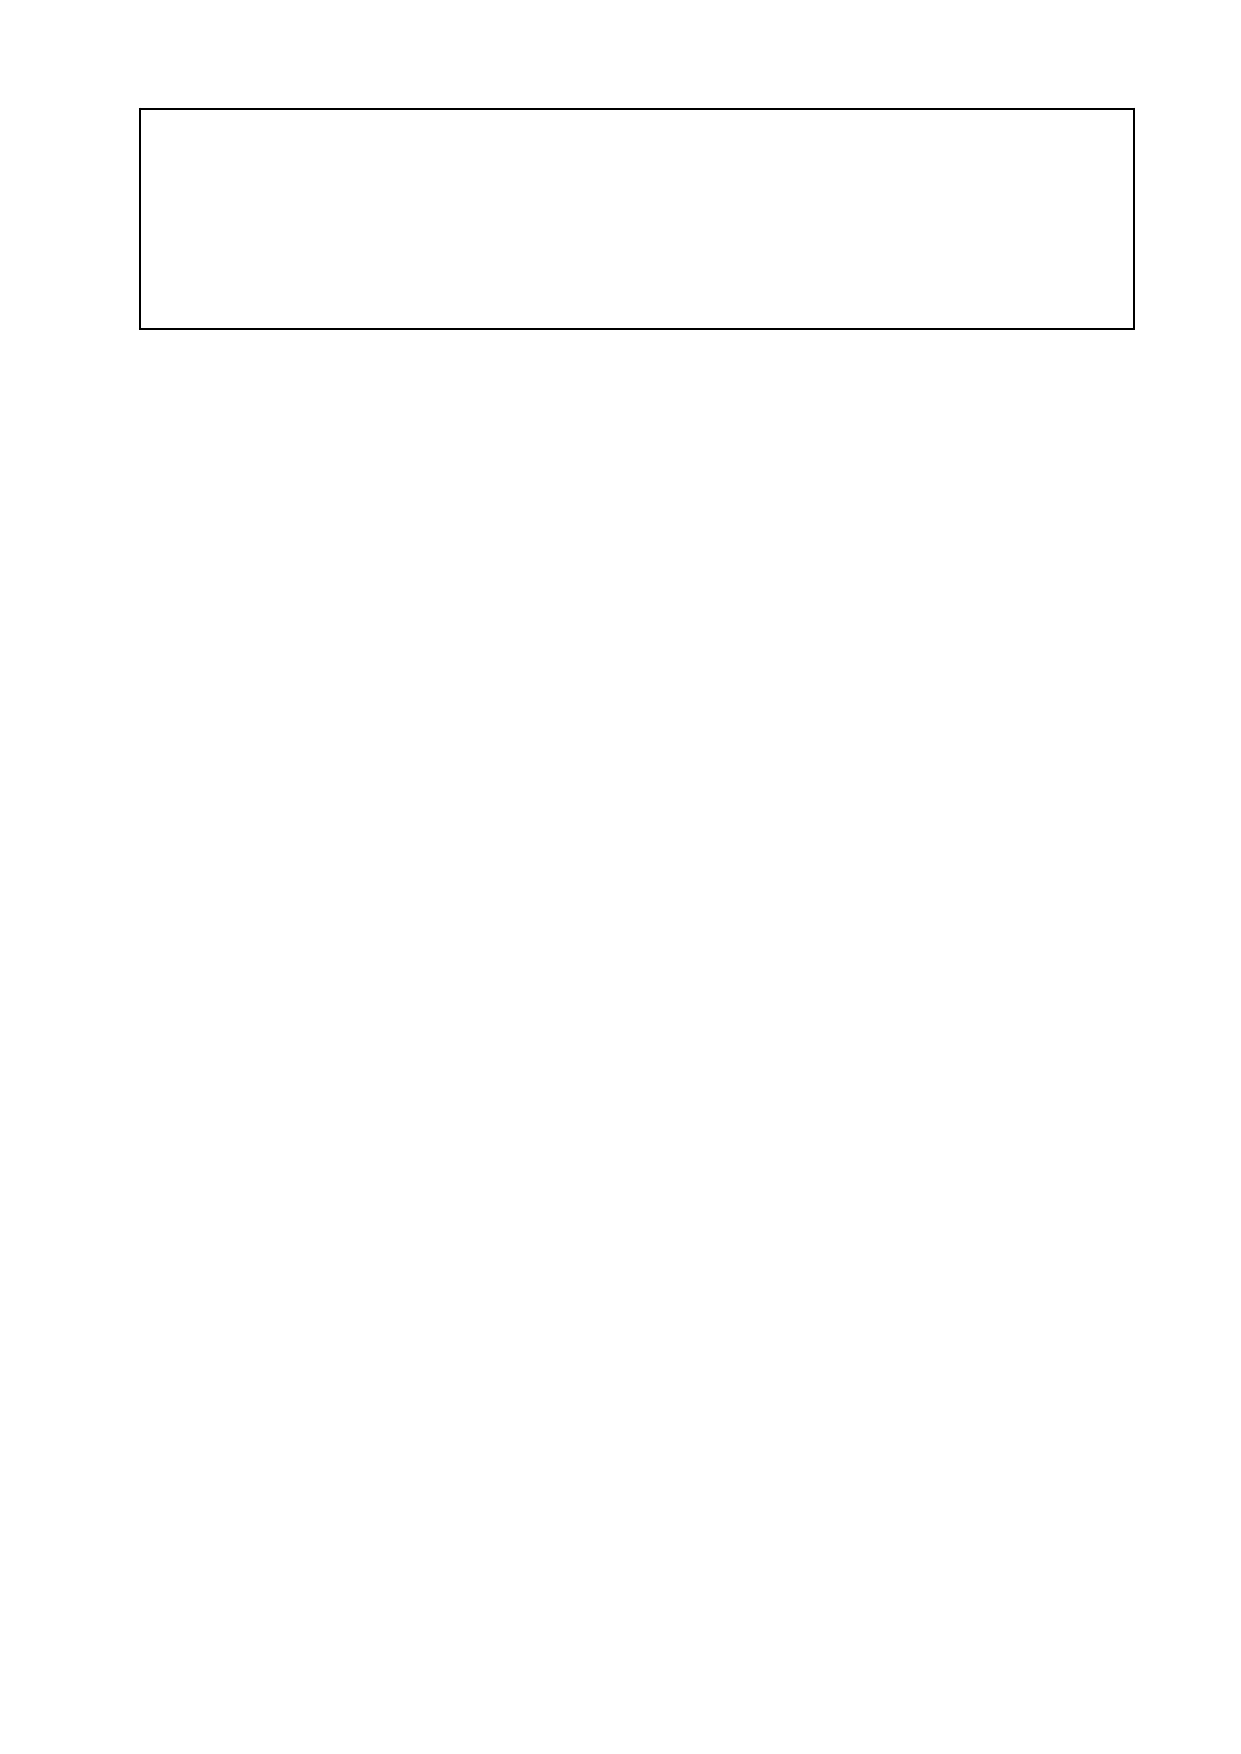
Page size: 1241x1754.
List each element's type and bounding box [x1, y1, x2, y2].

table_cell [141, 110, 1133, 328]
